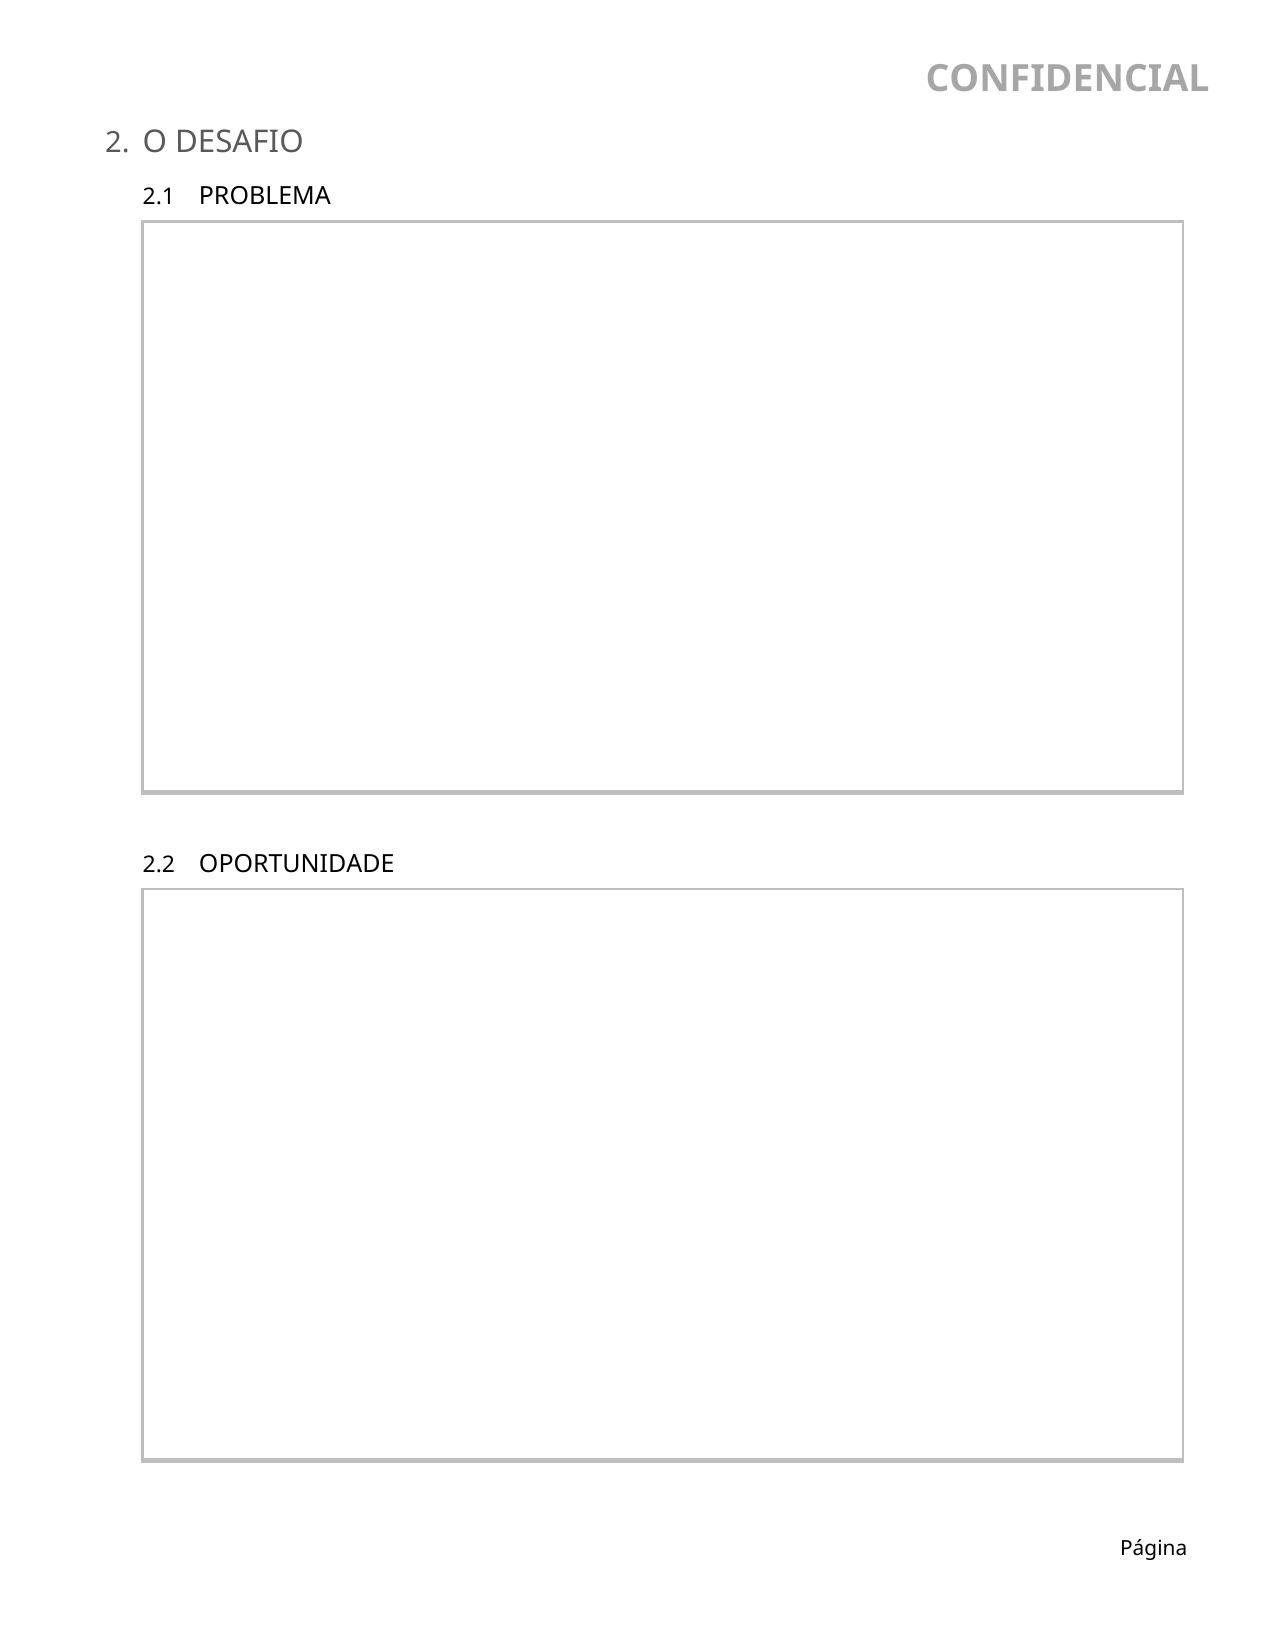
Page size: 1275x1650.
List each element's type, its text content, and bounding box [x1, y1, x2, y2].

table_header [144, 890, 1182, 1458]
table_header [144, 223, 1182, 790]
subtitle PROBLEMA [142, 178, 1200, 212]
subtitle O DESAFIO [105, 119, 1200, 161]
subtitle OPORTUNIDADE [142, 846, 1200, 879]
